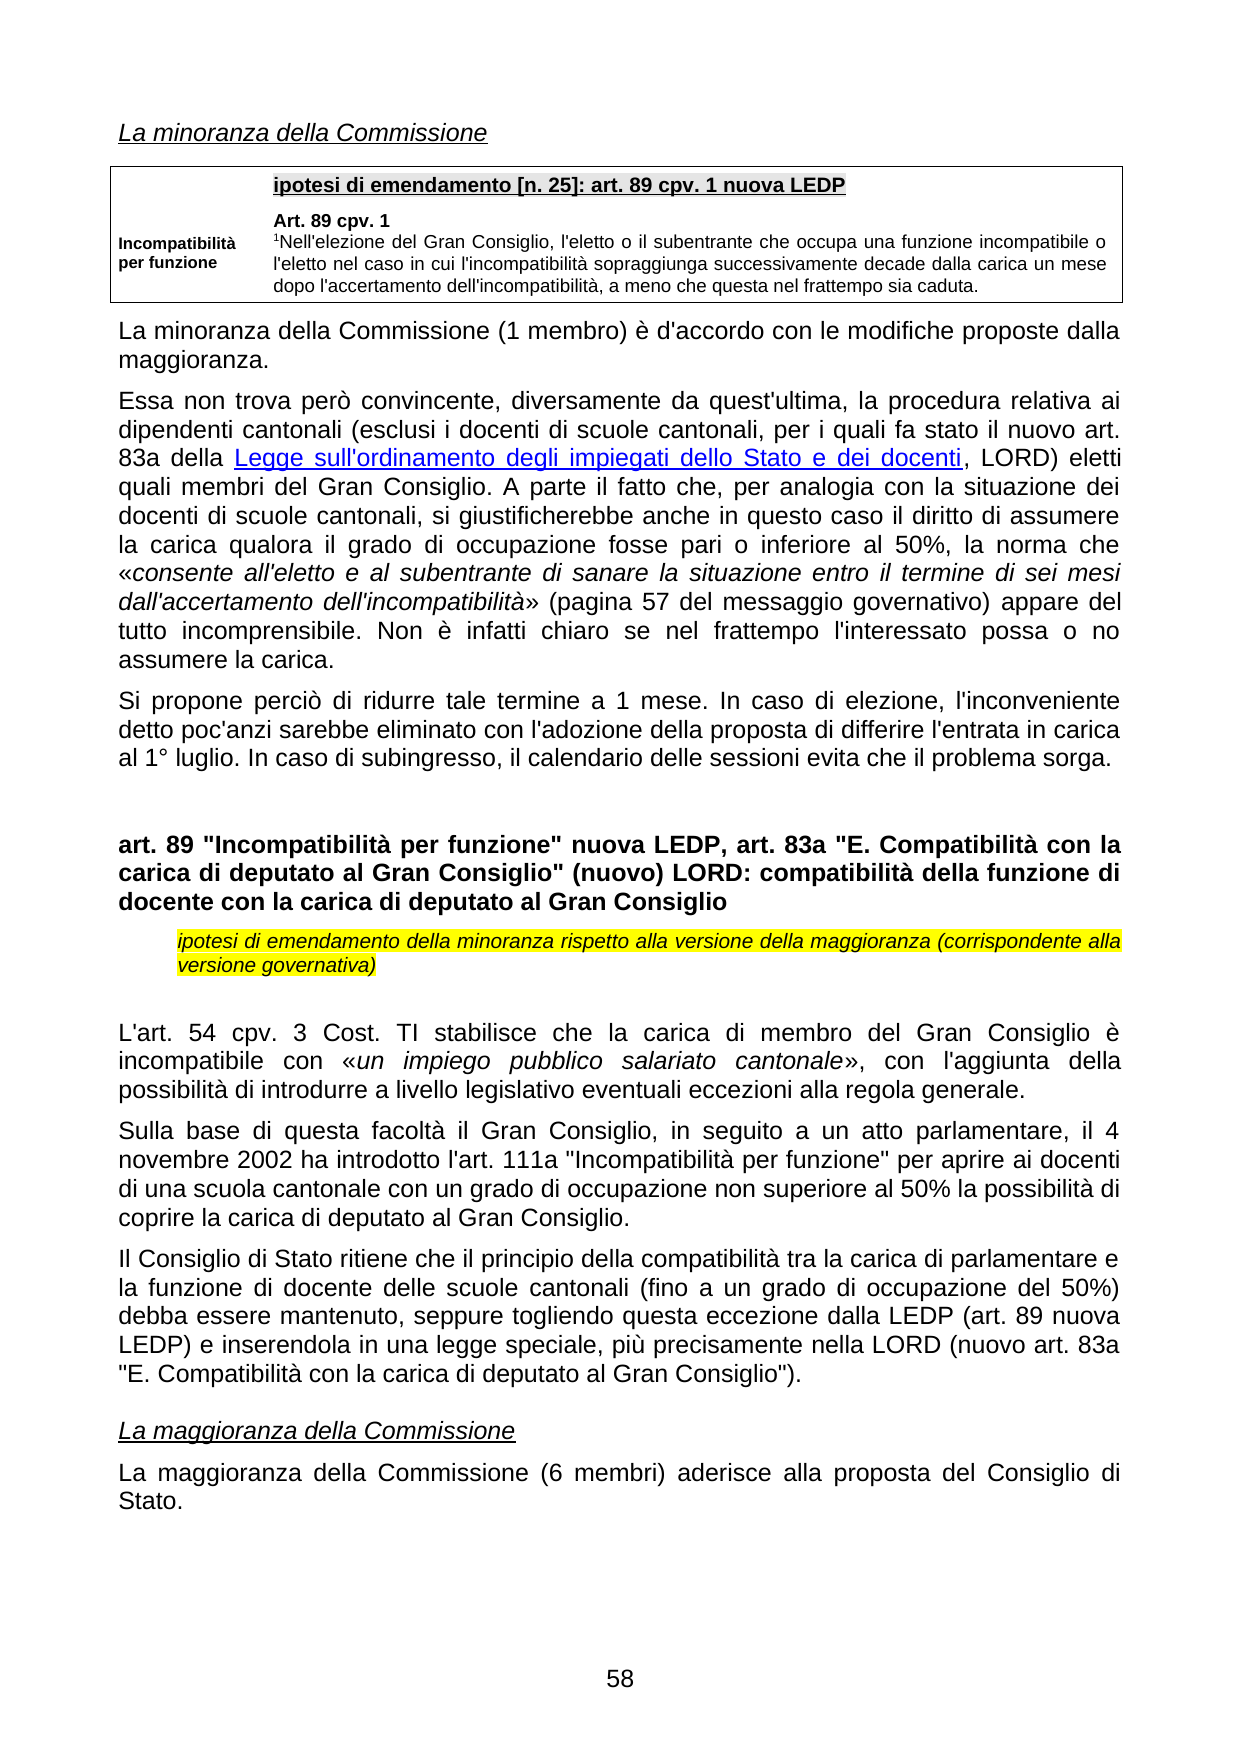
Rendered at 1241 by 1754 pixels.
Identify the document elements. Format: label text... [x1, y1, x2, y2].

subtitle art. 89 "Incompatibilità per funzione" nuova LEDP, art. 83a "E. Compatibilità con la carica di deputato al Gran Consiglio" (nuovo) LORD: compatibilità della funzione di docente con la carica di deputato al Gran Consiglio [118, 830, 1122, 916]
text Il Consiglio di Stato ritiene che il principio della compatibilità tra la carica di parlamentare e la funzione di docente delle scuole cantonali (fino a un grado di occupazione del 50%) debba essere mantenuto, seppure togliendo questa eccezione dalla LEDP (art. 89 nuova LEDP) e inserendola in una legge speciale, più precisamente nella LORD (nuovo art. 83a "E. Compatibilità con la carica di deputato al Gran Consiglio"). [118, 1244, 1122, 1388]
text L'art. 54 cpv. 3 Cost. TI stabilisce che la carica di membro del Gran Consiglio è incompatibile con «un impiego pubblico salariato cantonale», con l'aggiunta della possibilità di introdurre a livello legislativo eventuali eccezioni alla regola generale. [118, 1018, 1122, 1104]
table_header ipotesi di emendamento [n. 25]: art. 89 cpv. 1 nuova LEDP Art. 89 cpv. 1 1Nell'elezione del Gran Consiglio, l'eletto o il subentrante che occupa una funzione incompatibile o l'eletto nel caso in cui l'incompatibilità sopraggiunga successivamente decade dalla carica un mese dopo l'accertamento dell'incompatibilità, a meno che questa nel frattempo sia caduta. [266, 167, 1122, 302]
text Essa non trova però convincente, diversamente da quest'ultima, la procedura relativa ai dipendenti cantonali (esclusi i docenti di scuole cantonali, per i quali fa stato il nuovo art. 83a della Legge sull'ordinamento degli impiegati dello Stato e dei docenti, LORD) eletti quali membri del Gran Consiglio. A parte il fatto che, per analogia con la situazione dei docenti di scuole cantonali, si giustificherebbe anche in questo caso il diritto di assumere la carica qualora il grado di occupazione fosse pari o inferiore al 50%, la norma che «consente all'eletto e al subentrante di sanare la situazione entro il termine di sei mesi dall'accertamento dell'incompatibilità» (pagina 57 del messaggio governativo) appare del tutto incomprensibile. Non è infatti chiaro se nel frattempo l'interessato possa o no assumere la carica. [118, 386, 1122, 673]
table_header Incompatibilità per funzione [111, 167, 266, 302]
text La maggioranza della Commissione (6 membri) aderisce alla proposta del Consiglio di Stato. [118, 1458, 1122, 1515]
text Sulla base di questa facoltà il Gran Consiglio, in seguito a un atto parlamentare, il 4 novembre 2002 ha introdotto l'art. 111a "Incompatibilità per funzione" per aprire ai docenti di una scuola cantonale con un grado di occupazione non superiore al 50% la possibilità di coprire la carica di deputato al Gran Consiglio. [118, 1116, 1122, 1231]
subtitle La minoranza della Commissione [118, 118, 1122, 147]
subtitle La maggioranza della Commissione [118, 1416, 1122, 1445]
text Si propone perciò di ridurre tale termine a 1 mese. In caso di elezione, l'inconveniente detto poc'anzi sarebbe eliminato con l'adozione della proposta di differire l'entrata in carica al 1° luglio. In caso di subingresso, il calendario delle sessioni evita che il problema sorga. [118, 686, 1122, 772]
text ipotesi di emendamento della minoranza rispetto alla versione della maggioranza (corrispondente alla versione governativa) [177, 952, 1122, 976]
text La minoranza della Commissione (1 membro) è d'accordo con le modifiche proposte dalla maggioranza. [118, 316, 1122, 373]
